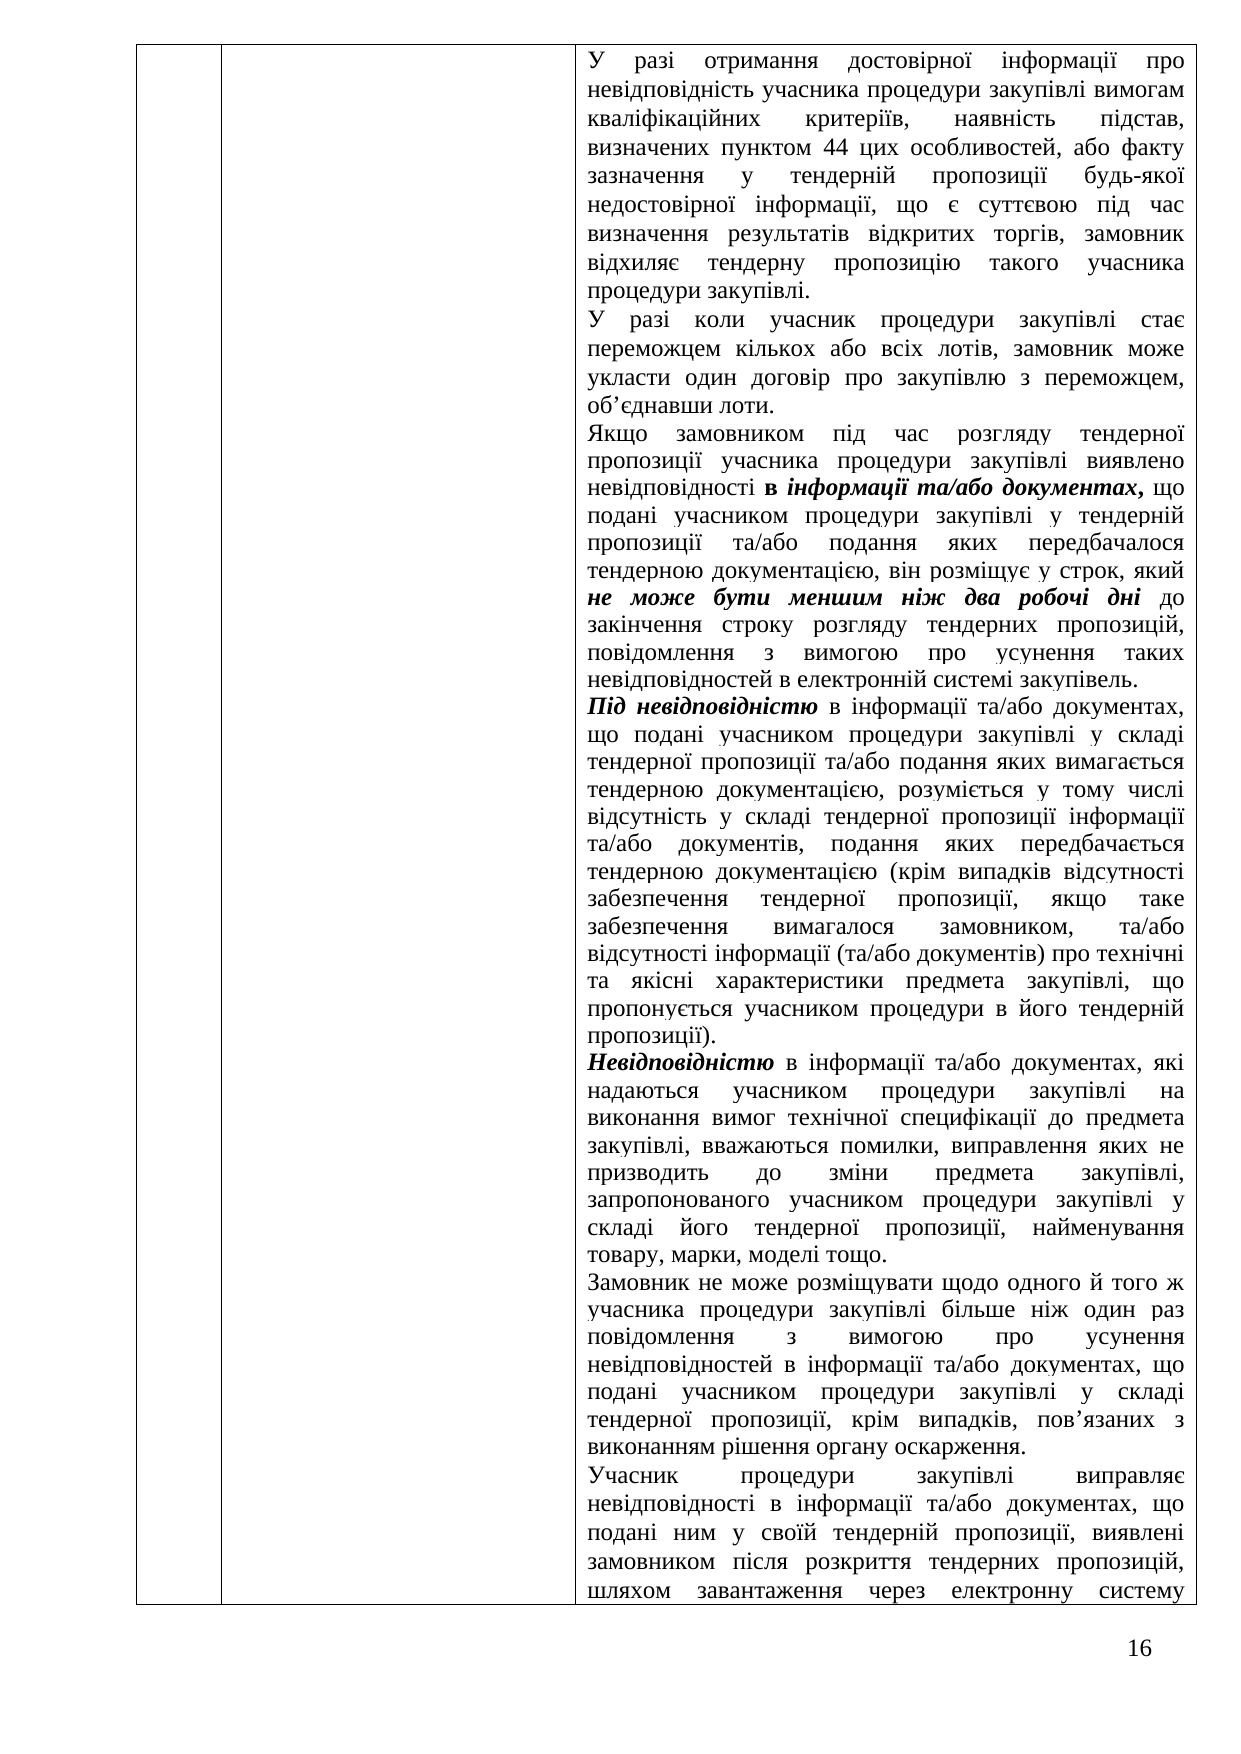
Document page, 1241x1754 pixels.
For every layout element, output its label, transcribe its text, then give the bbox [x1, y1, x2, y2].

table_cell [222, 45, 575, 1603]
table_cell 1 [137, 45, 221, 1603]
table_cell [576, 45, 1196, 1603]
